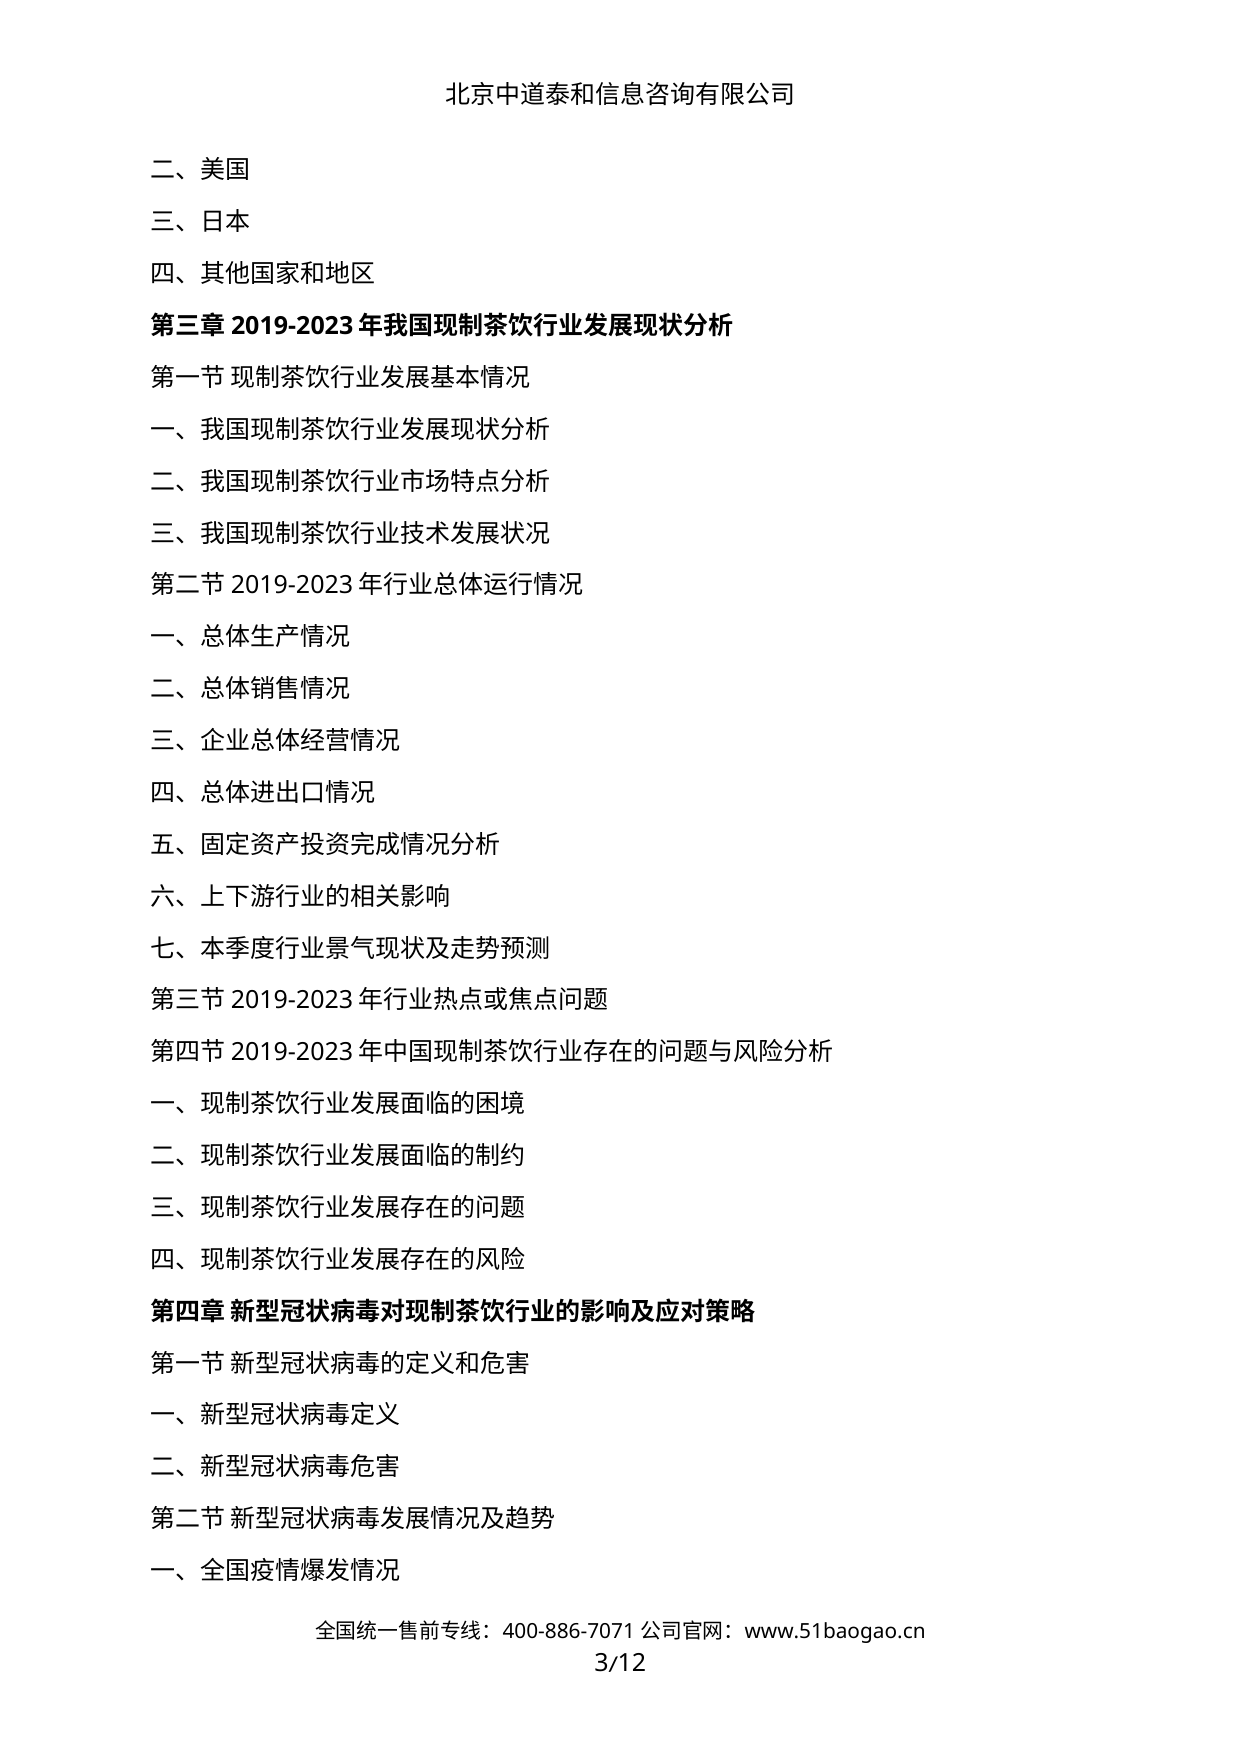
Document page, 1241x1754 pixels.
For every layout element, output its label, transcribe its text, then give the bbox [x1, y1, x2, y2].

text 四、其他国家和地区 [150, 254, 1090, 290]
text 二、我国现制茶饮行业市场特点分析 [150, 461, 1090, 497]
text 一、我国现制茶饮行业发展现状分析 [150, 409, 1090, 446]
text 第一节 现制茶饮行业发展基本情况 [150, 357, 1090, 394]
text 七、本季度行业景气现状及走势预测 [150, 928, 1090, 964]
text 四、总体进出口情况 [150, 772, 1090, 809]
text 一、新型冠状病毒定义 [150, 1395, 1090, 1431]
text 五、固定资产投资完成情况分析 [150, 824, 1090, 861]
text 三、现制茶饮行业发展存在的问题 [150, 1187, 1090, 1224]
text 第三章 2019-2023年我国现制茶饮行业发展现状分析 [150, 306, 1090, 342]
text 二、美国 [150, 150, 1090, 186]
text 三、我国现制茶饮行业技术发展状况 [150, 513, 1090, 549]
text 一、全国疫情爆发情况 [150, 1551, 1090, 1587]
text 二、总体销售情况 [150, 669, 1090, 705]
text 六、上下游行业的相关影响 [150, 876, 1090, 912]
text 三、日本 [150, 202, 1090, 238]
text 三、企业总体经营情况 [150, 721, 1090, 757]
text 第三节 2019-2023年行业热点或焦点问题 [150, 980, 1090, 1016]
text 第二节 2019-2023年行业总体运行情况 [150, 565, 1090, 601]
text 第四章 新型冠状病毒对现制茶饮行业的影响及应对策略 [150, 1291, 1090, 1327]
text 一、现制茶饮行业发展面临的困境 [150, 1084, 1090, 1120]
text 第一节 新型冠状病毒的定义和危害 [150, 1343, 1090, 1379]
text 第二节 新型冠状病毒发展情况及趋势 [150, 1499, 1090, 1535]
text 二、现制茶饮行业发展面临的制约 [150, 1136, 1090, 1172]
text 四、现制茶饮行业发展存在的风险 [150, 1239, 1090, 1276]
text 第四节 2019-2023年中国现制茶饮行业存在的问题与风险分析 [150, 1032, 1090, 1068]
text 二、新型冠状病毒危害 [150, 1447, 1090, 1483]
text 一、总体生产情况 [150, 617, 1090, 653]
